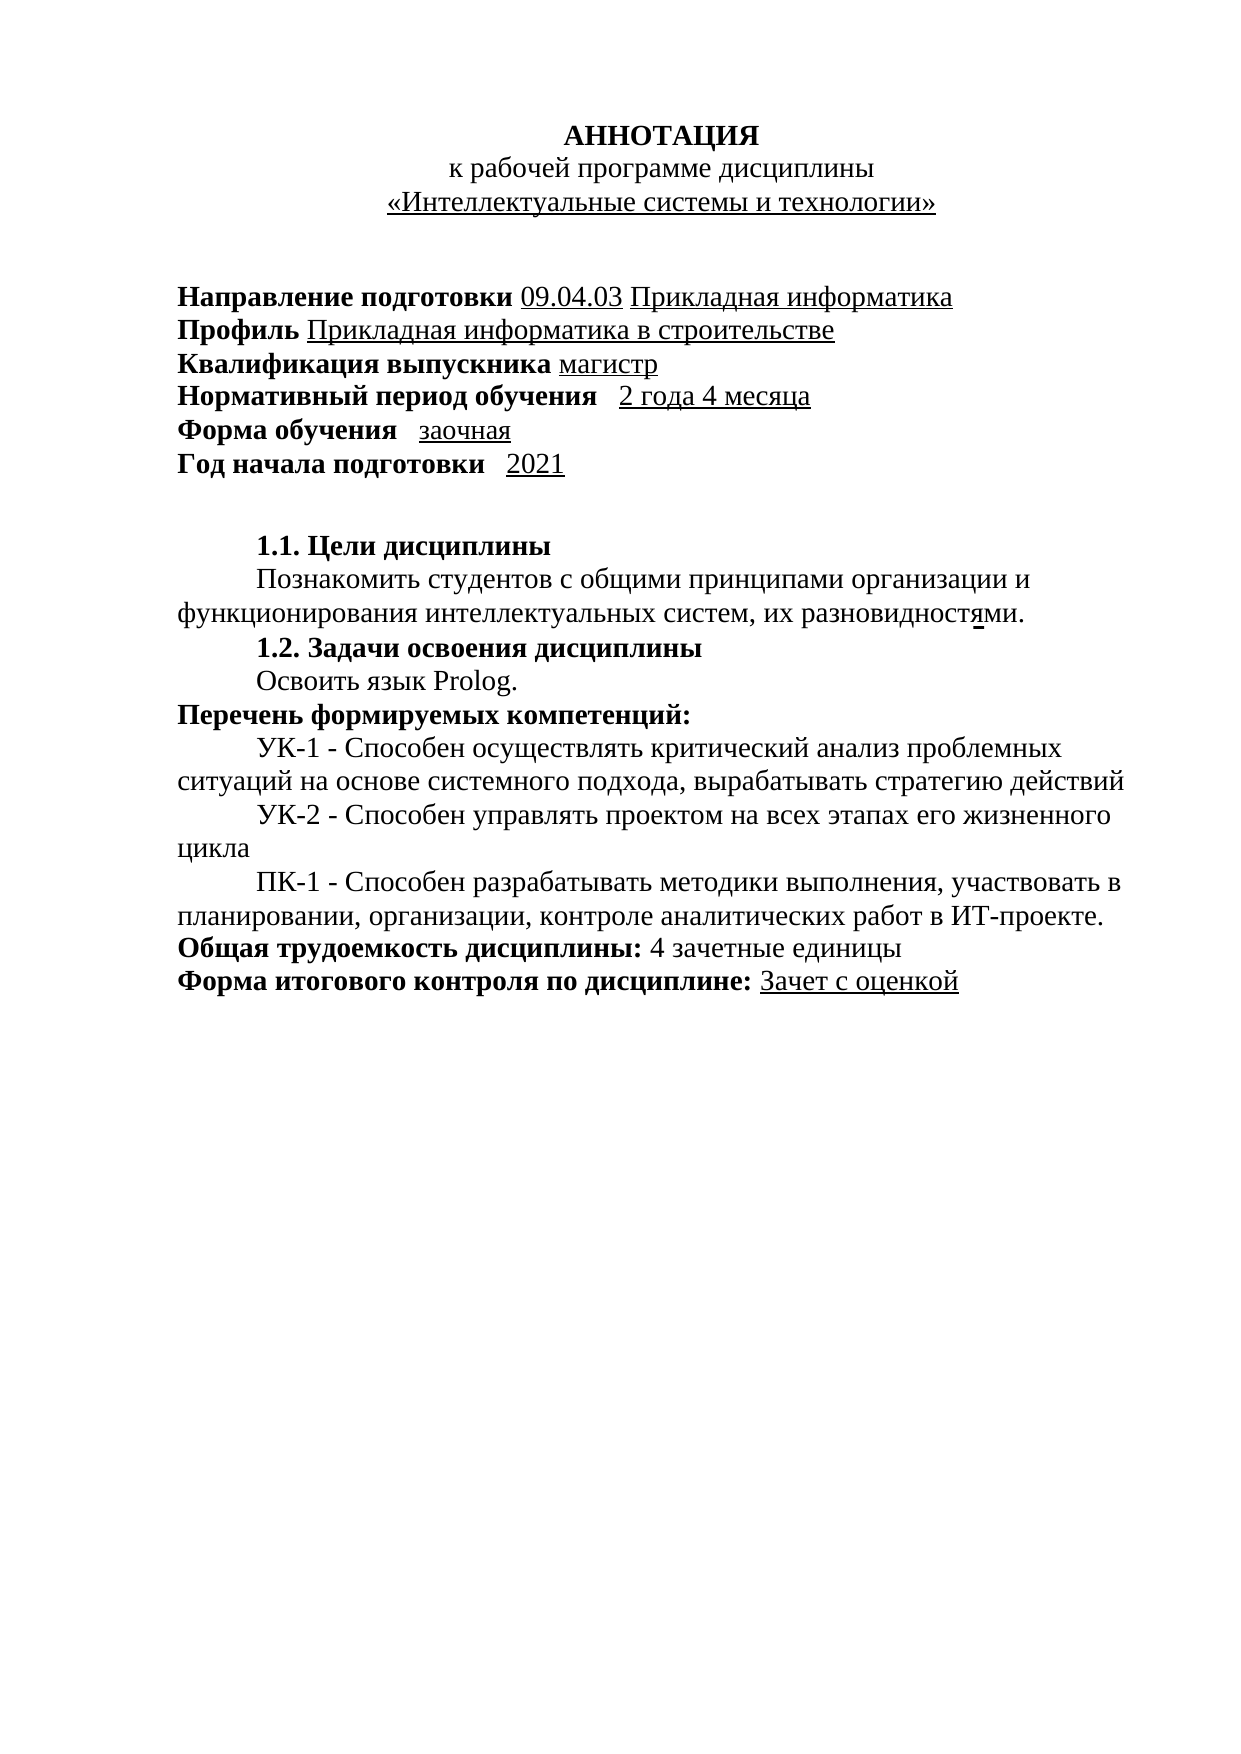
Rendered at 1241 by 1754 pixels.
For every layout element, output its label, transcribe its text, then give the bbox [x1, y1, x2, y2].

text УК-1 - Способен осуществлять критический анализ проблемных ситуаций на основе системного подхода, вырабатывать стратегию действий [177, 732, 1146, 797]
text «Интеллектуальные системы и технологии» [150, 184, 1173, 218]
text Форма итогового контроля по дисциплине: Зачет с оценкой [150, 964, 1146, 997]
text УК-2 - Способен управлять проектом на всех этапах его жизненного [256, 797, 1146, 830]
text Форма обучения заочная [177, 412, 1146, 446]
text Квалификация выпускника магистр [177, 346, 1146, 379]
text Год начала подготовки 2021 [177, 446, 1146, 479]
text цикла [177, 830, 1146, 864]
text Перечень формируемых компетенций: [177, 697, 1146, 731]
text Освоить язык Prolog. [177, 664, 1146, 697]
text Познакомить студентов с общими принципами организации и функционирования интеллектуальных систем, их разновидностями. [177, 563, 1146, 628]
text АННОТАЦИЯ [150, 118, 1173, 151]
text Профиль Прикладная информатика в строительстве [177, 312, 1146, 346]
text ПК-1 - Способен разрабатывать методики выполнения, участвовать в планировании, организации, контроле аналитических работ в ИТ-проекте. Общая трудоемкость дисциплины: 4 зачетные единицы [177, 866, 1146, 964]
text к рабочей программе дисциплины [150, 151, 1173, 184]
text Нормативный период обучения 2 года 4 месяца [177, 379, 1146, 412]
text 1.2. Задачи освоения дисциплины [256, 631, 1146, 664]
text Направление подготовки 09.04.03 Прикладная информатика [177, 279, 1146, 312]
text 1.1. Цели дисциплины [256, 528, 1146, 562]
